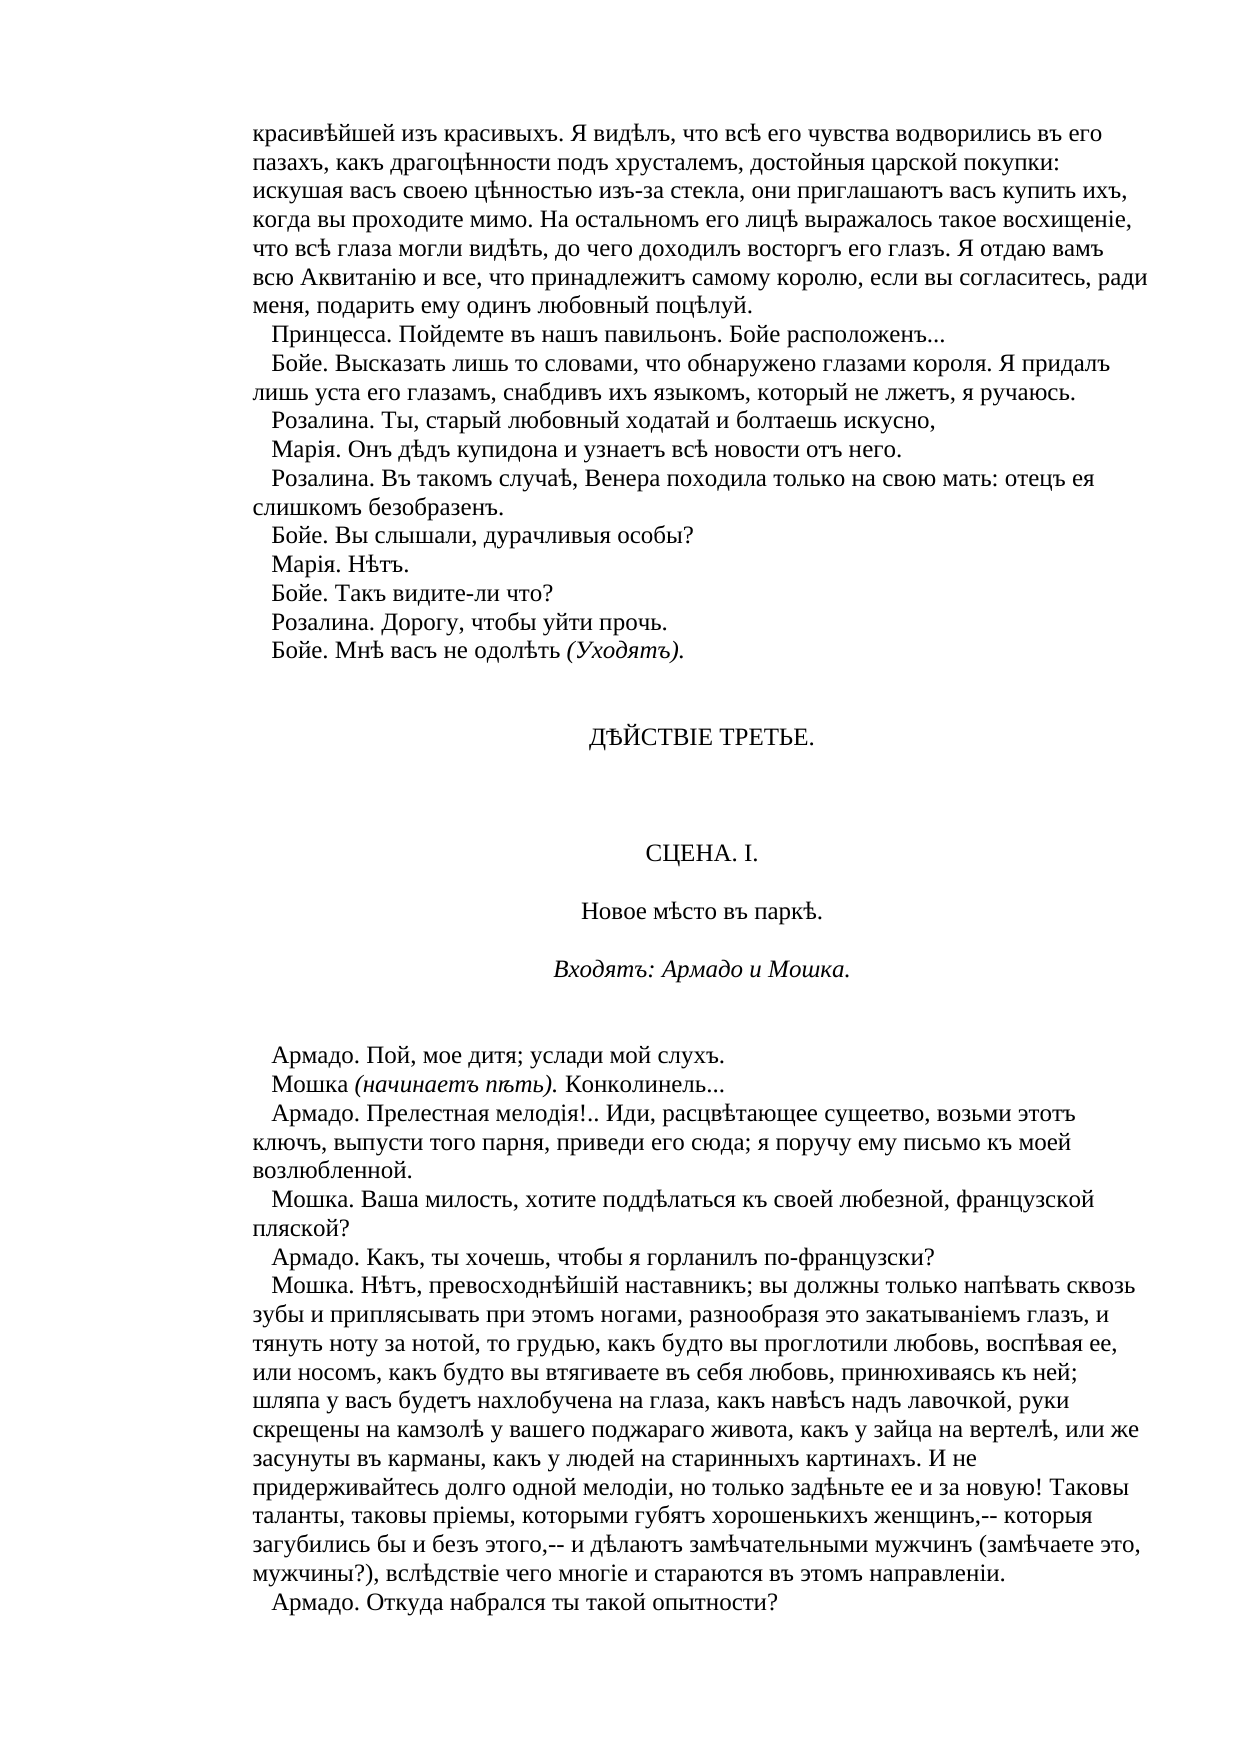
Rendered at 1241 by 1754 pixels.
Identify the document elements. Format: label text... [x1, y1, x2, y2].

text Армадо. Прелестная мелодія!.. Иди, расцвѣтающее сущеетво, возьми этотъ ключъ, выпусти того парня, приведи его сюда; я поручу ему письмо къ моей возлюбленной. [252, 1098, 1152, 1184]
text Армадо. Какъ, ты хочешь, чтобы я горланилъ по-французски? [252, 1242, 1152, 1271]
text Мошка (начинаетъ пѣть). Конколинель... [252, 1069, 1152, 1098]
text Входятъ: Армадо и Мошка. [252, 954, 1152, 983]
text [252, 118, 1152, 319]
text Бойе. Высказать лишь то словами, что обнаружено глазами короля. Я придалъ лишь уста его глазамъ, снабдивъ ихъ языкомъ, который не лжетъ, я ручаюсь. [252, 348, 1152, 406]
text Армадо. Пой, мое дитя; услади мой слухъ. [252, 1041, 1152, 1069]
text Бойе. Мнѣ васъ не одолѣть (Уходятъ). [252, 636, 1152, 664]
text Армадо. Откуда набрался ты такой опытности? [252, 1587, 1152, 1616]
text Бойе. Такъ видите-ли что? [252, 578, 1152, 607]
text Мошка. Ваша милость, хотите поддѣлаться къ своей любезной, французской пляской? [252, 1184, 1152, 1242]
text СЦЕНА. I. [252, 838, 1152, 867]
text Мошка. Нѣтъ, превосходнѣйшій наставникъ; вы должны только напѣвать сквозь зубы и приплясывать при этомъ ногами, разнообразя это закатываніемъ глазъ, и тянуть ноту за нотой, то грудью, какъ будто вы проглотили любовь, воспѣвая ее, или носомъ, какъ будто вы втягиваете въ себя любовь, принюхиваясь къ ней; шляпа у васъ будетъ нахлобучена на глаза, какъ навѣсъ надъ лавочкой, руки скрещены на камзолѣ у вашего поджараго живота, какъ у зайца на вертелѣ, или же засунуты въ карманы, какъ у людей на старинныхъ картинахъ. И не придерживайтесь долго одной мелодіи, но только задѣньте ее и за новую! Таковы таланты, таковы пріемы, которыми губятъ хорошенькихъ женщинъ,-- которыя загубились бы и безъ этого,-- и дѣлаютъ замѣчательными мужчинъ (замѣчаете это, мужчины?), вслѣдствіе чего многіе и стараются въ этомъ направленіи. [252, 1271, 1152, 1587]
text Розалина. Ты, старый любовный ходатай и болтаешь искусно, [252, 406, 1152, 434]
text Марія. Онъ дѣдъ купидона и узнаетъ всѣ новости отъ него. [252, 434, 1152, 463]
text Новое мѣсто въ паркѣ. [252, 896, 1152, 925]
text ДѢЙСТВІЕ ТРЕТЬЕ. [252, 722, 1152, 751]
text Розалина. Дорогу, чтобы уйти прочь. [252, 607, 1152, 636]
text Розалина. Въ такомъ случаѣ, Венера походила только на свою мать: отецъ ея слишкомъ безобразенъ. [252, 463, 1152, 521]
text Марія. Нѣтъ. [252, 549, 1152, 578]
text Бойе. Вы слышали, дурачливыя особы? [252, 521, 1152, 549]
text Принцесса. Пойдемте въ нашъ павильонъ. Бойе расположенъ... [252, 319, 1152, 348]
